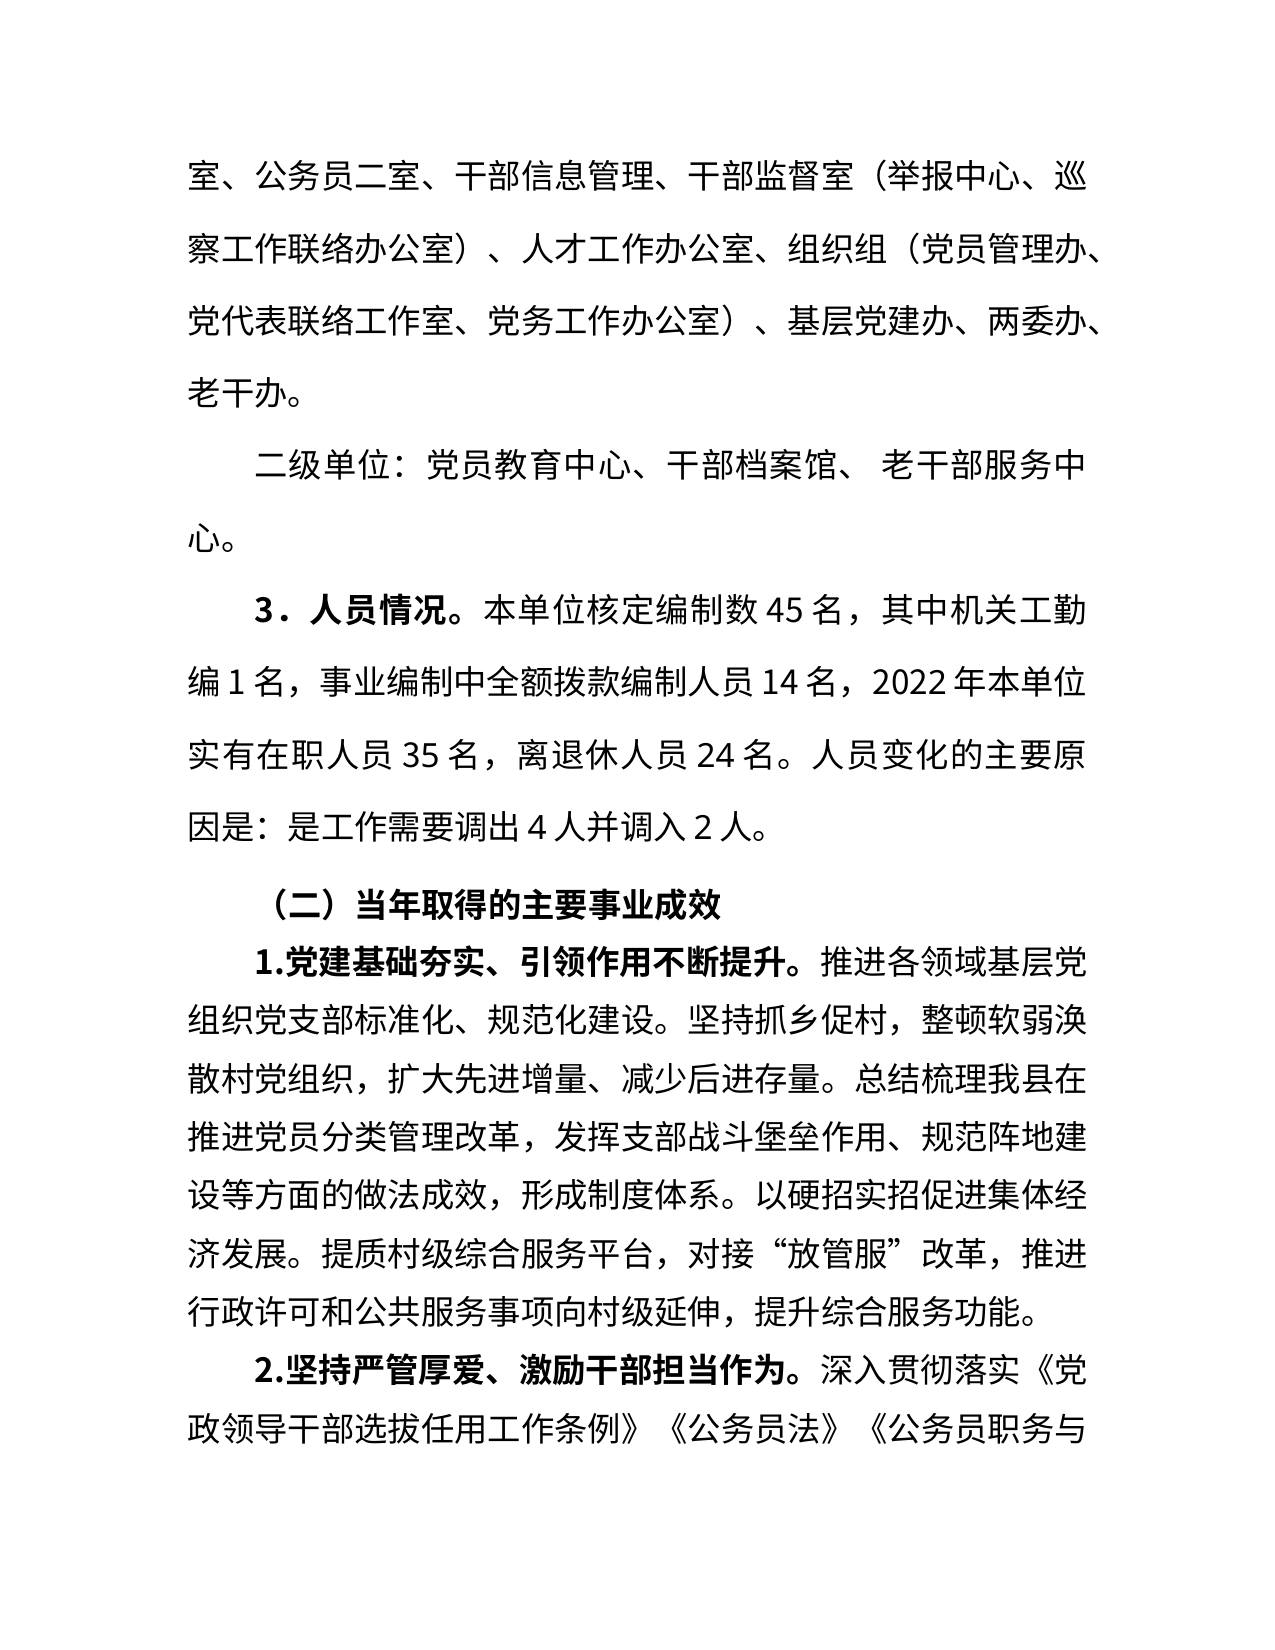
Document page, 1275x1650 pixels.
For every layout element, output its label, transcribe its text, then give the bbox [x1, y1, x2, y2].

text 1.党建基础夯实、引领作用不断提升。推进各领域基层党组织党支部标准化、规范化建设。坚持抓乡促村，整顿软弱涣散村党组织，扩大先进增量、减少后进存量。总结梳理我县在推进党员分类管理改革，发挥支部战斗堡垒作用、规范阵地建设等方面的做法成效，形成制度体系。以硬招实招促进集体经济发展。提质村级综合服务平台，对接“放管服”改革，推进行政许可和公共服务事项向村级延伸，提升综合服务功能。 [187, 928, 1087, 1336]
text （二）当年取得的主要事业成效 [187, 874, 1087, 928]
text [187, 150, 1087, 415]
text 二级单位：党员教育中心、干部档案馆、 老干部服务中心。 [187, 439, 1087, 560]
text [187, 1336, 1087, 1453]
text 3．人员情况。本单位核定编制数45名，其中机关工勤编1名，事业编制中全额拨款编制人员14名，2022年本单位实有在职人员35名，离退休人员24名。人员变化的主要原因是：是工作需要调出4人并调入2人。 [187, 584, 1087, 849]
